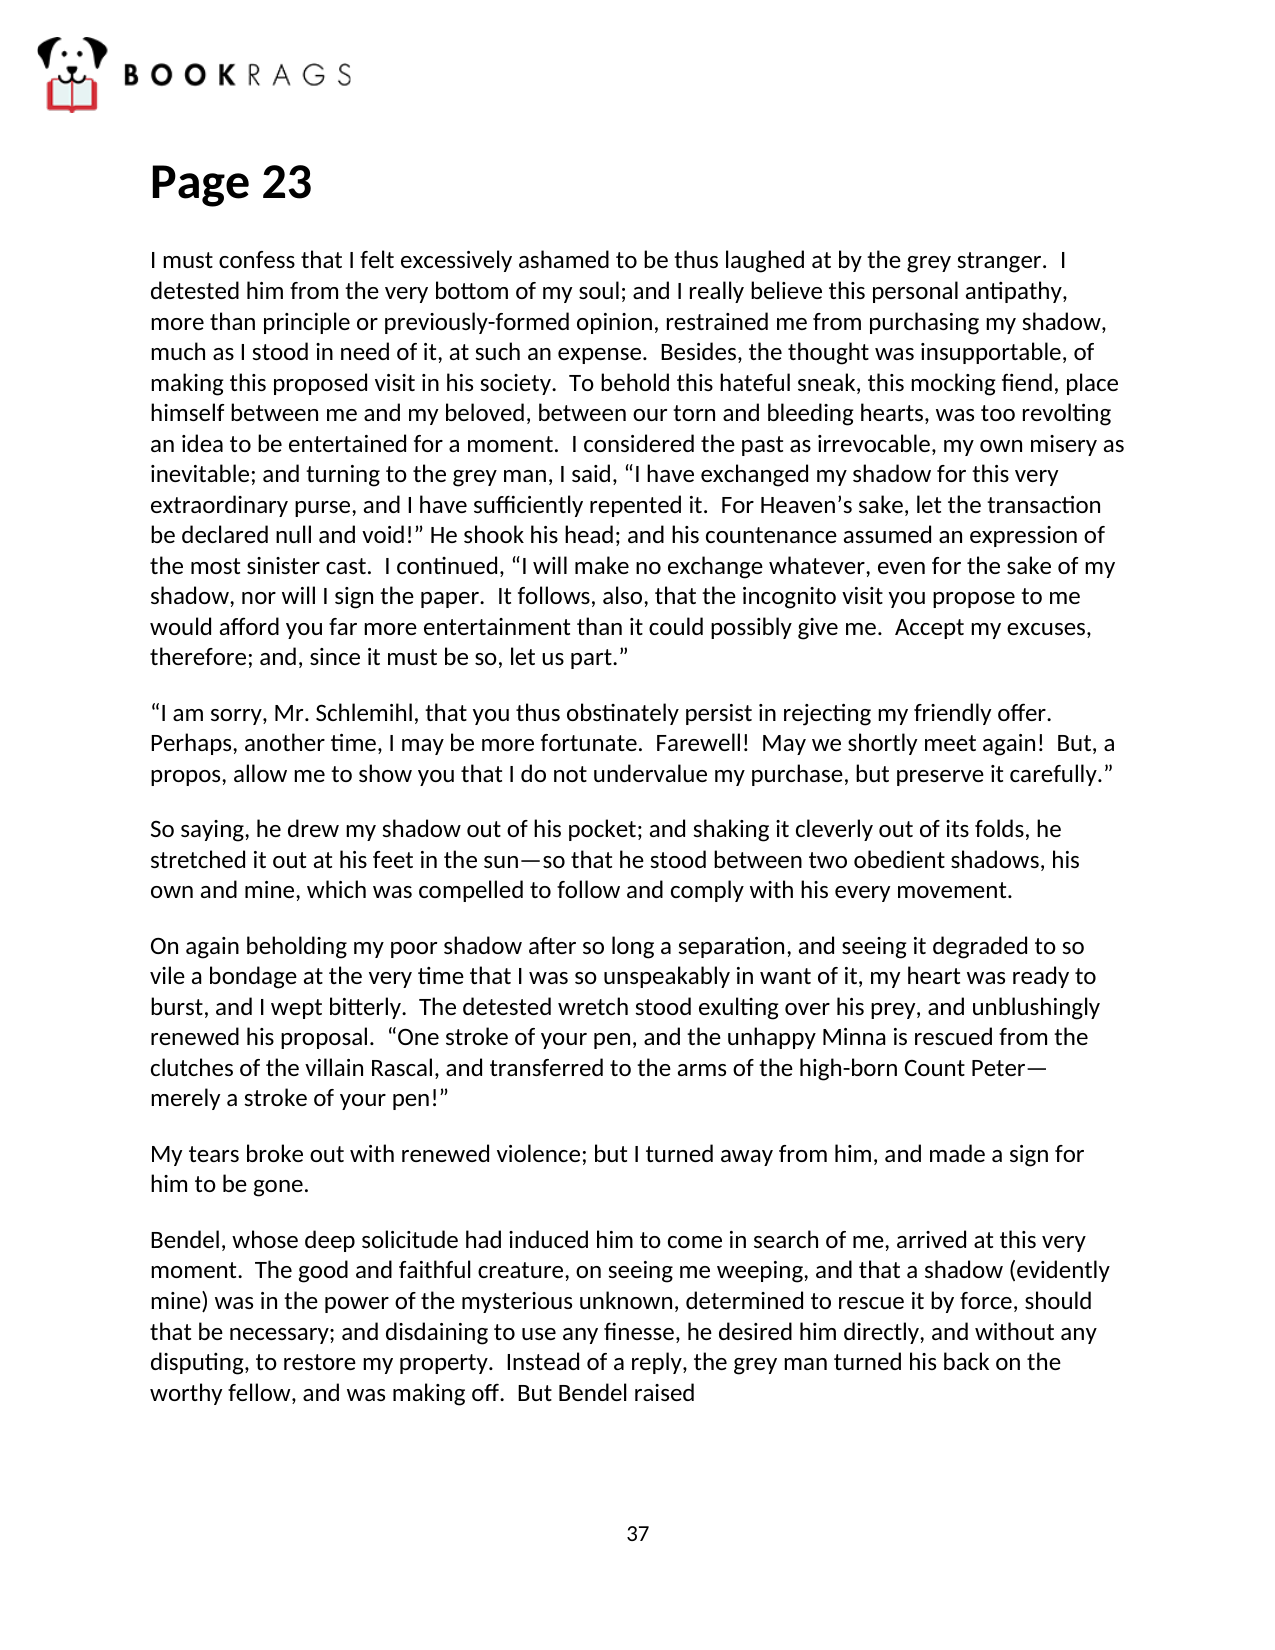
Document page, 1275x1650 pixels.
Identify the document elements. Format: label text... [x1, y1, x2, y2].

text Page 23 [150, 150, 1125, 211]
text I must confess that I felt excessively ashamed to be thus laughed at by the grey stranger. I detested him from the very bottom of my soul; and I really believe this personal antipathy, more than principle or previously-formed opinion, restrained me from purchasing my shadow, much as I stood in need of it, at such an expense. Besides, the thought was insupportable, of making this proposed visit in his society. To behold this hateful sneak, this mocking fiend, place himself between me and my beloved, between our torn and bleeding hearts, was too revolting an idea to be entertained for a moment. I considered the past as irrevocable, my own misery as inevitable; and turning to the grey man, I said, “I have exchanged my shadow for this very extraordinary purse, and I have sufficiently repented it. For Heaven’s sake, let the transaction be declared null and void!” He shook his head; and his countenance assumed an expression of the most sinister cast. I continued, “I will make no exchange whatever, even for the sake of my shadow, nor will I sign the paper. It follows, also, that the incognito visit you propose to me would afford you far more entertainment than it could possibly give me. Accept my excuses, therefore; and, since it must be so, let us part.” [150, 244, 1125, 672]
text “I am sorry, Mr. Schlemihl, that you thus obstinately persist in rejecting my friendly offer. Perhaps, another time, I may be more fortunate. Farewell! May we shortly meet again! But, a propos, allow me to show you that I do not undervalue my purchase, but preserve it carefully.” [150, 697, 1125, 788]
text Bendel, whose deep solicitude had induced him to come in search of me, arrived at this very moment. The good and faithful creature, on seeing me weeping, and that a shadow (evidently mine) was in the power of the mysterious unknown, determined to rescue it by force, should that be necessary; and disdaining to use any finesse, he desired him directly, and without any disputing, to restore my property. Instead of a reply, the grey man turned his back on the worthy fellow, and was making off. But Bendel raised [150, 1224, 1125, 1407]
text My tears broke out with renewed violence; but I turned away from him, and made a sign for him to be gone. [150, 1138, 1125, 1199]
text So saying, he drew my shadow out of his pocket; and shaking it cleverly out of its folds, he stretched it out at his feet in the sun—­so that he stood between two obedient shadows, his own and mine, which was compelled to follow and comply with his every movement. [150, 813, 1125, 905]
text On again beholding my poor shadow after so long a separation, and seeing it degraded to so vile a bondage at the very time that I was so unspeakably in want of it, my heart was ready to burst, and I wept bitterly. The detested wretch stood exulting over his prey, and unblushingly renewed his proposal. “One stroke of your pen, and the unhappy Minna is rescued from the clutches of the villain Rascal, and transferred to the arms of the high-born Count Peter—­ merely a stroke of your pen!” [150, 930, 1125, 1113]
picture [37, 37, 351, 113]
